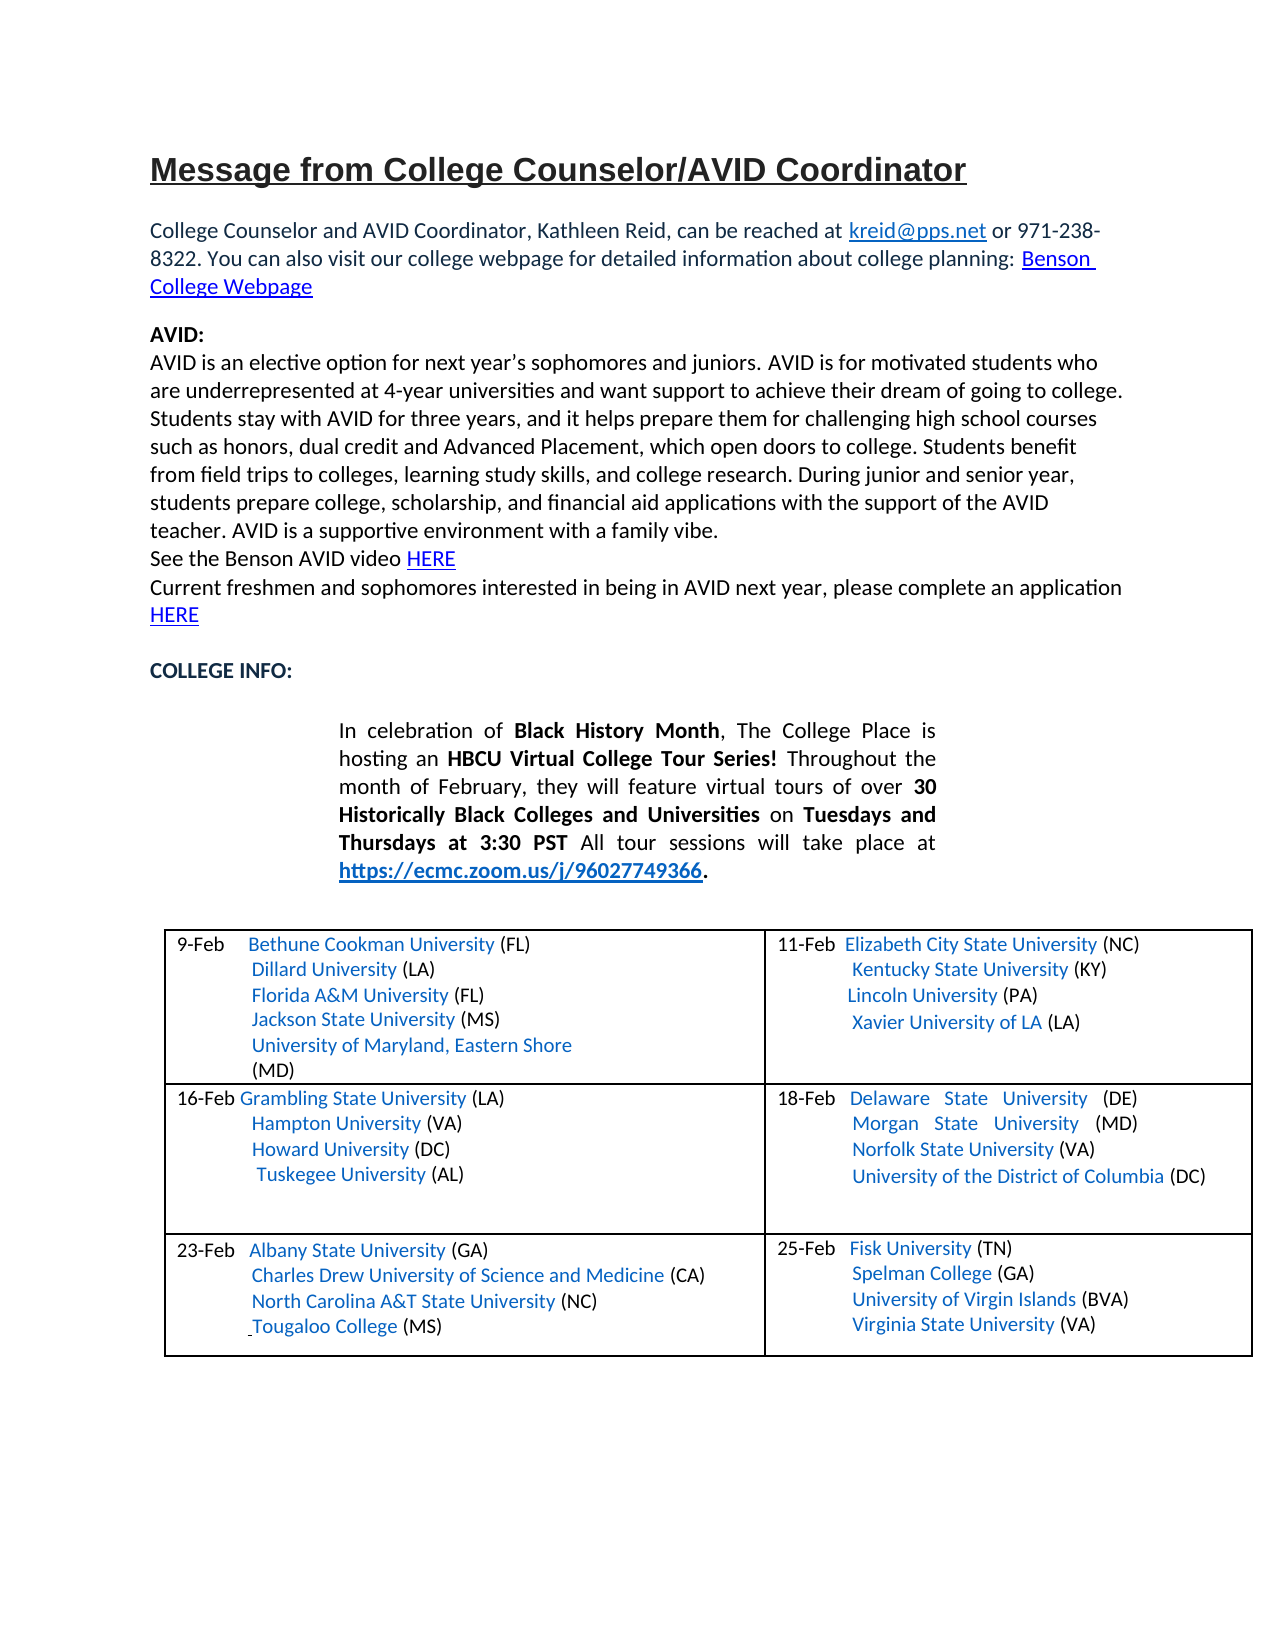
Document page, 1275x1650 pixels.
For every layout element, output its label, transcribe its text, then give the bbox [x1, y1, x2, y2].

text COLLEGE INFO: [150, 657, 1125, 685]
text See the Benson AVID video HERE [150, 544, 1125, 573]
title In celebration of Black History Month, The College Place is hosting an HBCU Virtual College Tour Series! Throughout the month of February, they will feature virtual tours of over 30 Historically Black Colleges and Universities on Tuesdays and Thursdays at 3:30 PST All tour sessions will take place at https://ecmc.zoom.us/j/96027749366. [338, 716, 936, 884]
text AVID: [150, 320, 1125, 348]
table_cell 23-Feb Albany State University (GA) Charles Drew University of Science and Medicine (CA) North Carolina A&T State University (NC) Tougaloo College (MS) [166, 1235, 764, 1355]
text College Counselor and AVID Coordinator, Kathleen Reid, can be reached at kreid@pps.net or 971-238-8322. You can also visit our college webpage for detailed information about college planning: Benson College Webpage [150, 188, 1125, 300]
table_header 9-Feb Bethune Cookman University (FL) Dillard University (LA) Florida A&M University (FL) Jackson State University (MS) University of Maryland, Eastern Shore (MD) [166, 931, 764, 1083]
text Current freshmen and sophomores interested in being in AVID next year, please complete an application HERE [150, 573, 1125, 629]
text AVID is an elective option for next year’s sophomores and juniors. AVID is for motivated students who are underrepresented at 4-year universities and want support to achieve their dream of going to college. Students stay with AVID for three years, and it helps prepare them for challenging high school courses such as honors, dual credit and Advanced Placement, which open doors to college. Students benefit from field trips to colleges, learning study skills, and college research. During junior and senior year, students prepare college, scholarship, and financial aid applications with the support of the AVID teacher. AVID is a supportive environment with a family vibe. [150, 404, 1125, 544]
text Message from College Counselor/AVID Coordinator [150, 150, 1125, 188]
table_cell 16-Feb Grambling State University (LA) Hampton University (VA) Howard University (DC) Tuskegee University (AL) [166, 1085, 764, 1233]
table_header 11-Feb Elizabeth City State University (NC) Kentucky State University (KY) Lincoln University (PA) Xavier University of LA (LA) [766, 931, 1251, 1083]
table_cell 18-Feb Delaware State University (DE) Morgan State University (MD) Norfolk State University (VA) University of the District of Columbia (DC) [766, 1085, 1251, 1233]
table_cell 25-Feb Fisk University (TN) Spelman College (GA) University of Virgin Islands (BVA) Virginia State University (VA) [766, 1235, 1251, 1355]
